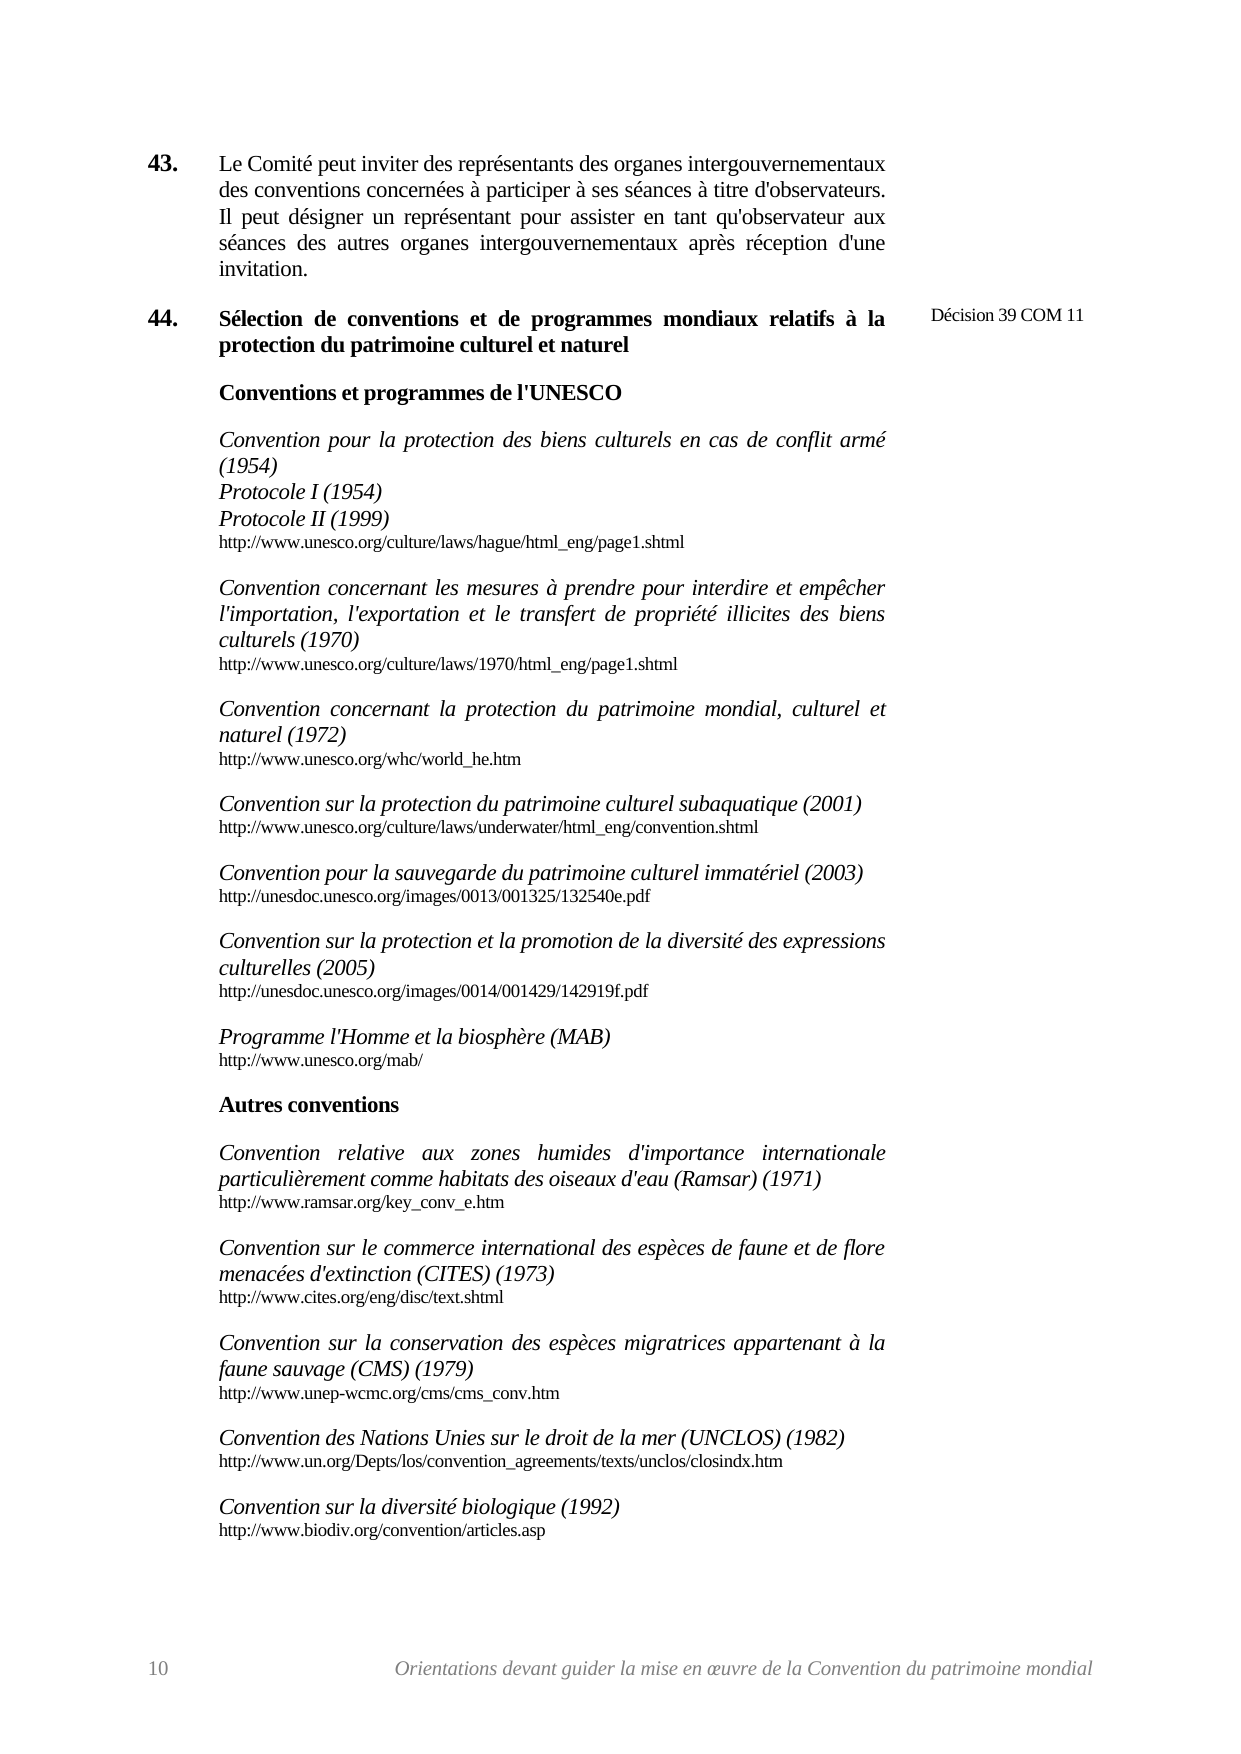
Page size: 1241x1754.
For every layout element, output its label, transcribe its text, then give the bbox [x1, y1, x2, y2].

list Sélection de conventions et de programmes mondiaux relatifs à la protection du patrimoine culturel et naturel [148, 303, 886, 358]
text Convention sur le commerce international des espèces de faune et de flore menacées d'extinction (CITES) (1973) http://www.cites.org/eng/disc/text.shtml [218, 1234, 886, 1308]
text Convention relative aux zones humides d'importance internationale particulièrement comme habitats des oiseaux d'eau (Ramsar) (1971) http://www.ramsar.org/key_conv_e.htm [218, 1139, 886, 1213]
text Conventions et programmes de l'UNESCO [218, 378, 886, 405]
text Programme l'Homme et la biosphère (MAB) http://www.unesco.org/mab/ [218, 1023, 886, 1071]
list Le Comité peut inviter des représentants des organes intergouvernementaux des conventions concernées à participer à ses séances à titre d'observateurs. Il peut désigner un représentant pour assister en tant qu'observateur aux séances des autres organes intergouvernementaux après réception d'une invitation. [148, 148, 886, 282]
text Convention sur la protection du patrimoine culturel subaquatique (2001) http://www.unesco.org/culture/laws/underwater/html_eng/convention.shtml [218, 790, 886, 838]
text Convention sur la conservation des espèces migratrices appartenant à la faune sauvage (CMS) (1979) http://www.unep-wcmc.org/cms/cms_conv.htm [218, 1329, 886, 1403]
text Convention concernant les mesures à prendre pour interdire et empêcher l'importation, l'exportation et le transfert de propriété illicites des biens culturels (1970) http://www.unesco.org/culture/laws/1970/html_eng/page1.shtml [218, 573, 886, 674]
text Convention des Nations Unies sur le droit de la mer (UNCLOS) (1982) http://www.un.org/Depts/los/convention_agreements/texts/unclos/closindx.htm [218, 1424, 886, 1472]
text Convention concernant la protection du patrimoine mondial, culturel et naturel (1972) http://www.unesco.org/whc/world_he.htm [218, 695, 886, 769]
text Convention sur la protection et la promotion de la diversité des expressions culturelles (2005) http://unesdoc.unesco.org/images/0014/001429/142919f.pdf [218, 928, 886, 1002]
text Autres conventions [218, 1091, 886, 1118]
text Convention pour la sauvegarde du patrimoine culturel immatériel (2003) http://unesdoc.unesco.org/images/0013/001325/132540e.pdf [218, 859, 886, 907]
text Convention pour la protection des biens culturels en cas de conflit armé (1954) Protocole I (1954) Protocole II (1999) http://www.unesco.org/culture/laws/hague/html_eng/page1.shtml [218, 426, 886, 553]
text Convention sur la diversité biologique (1992) http://www.biodiv.org/convention/articles.asp [218, 1493, 886, 1541]
